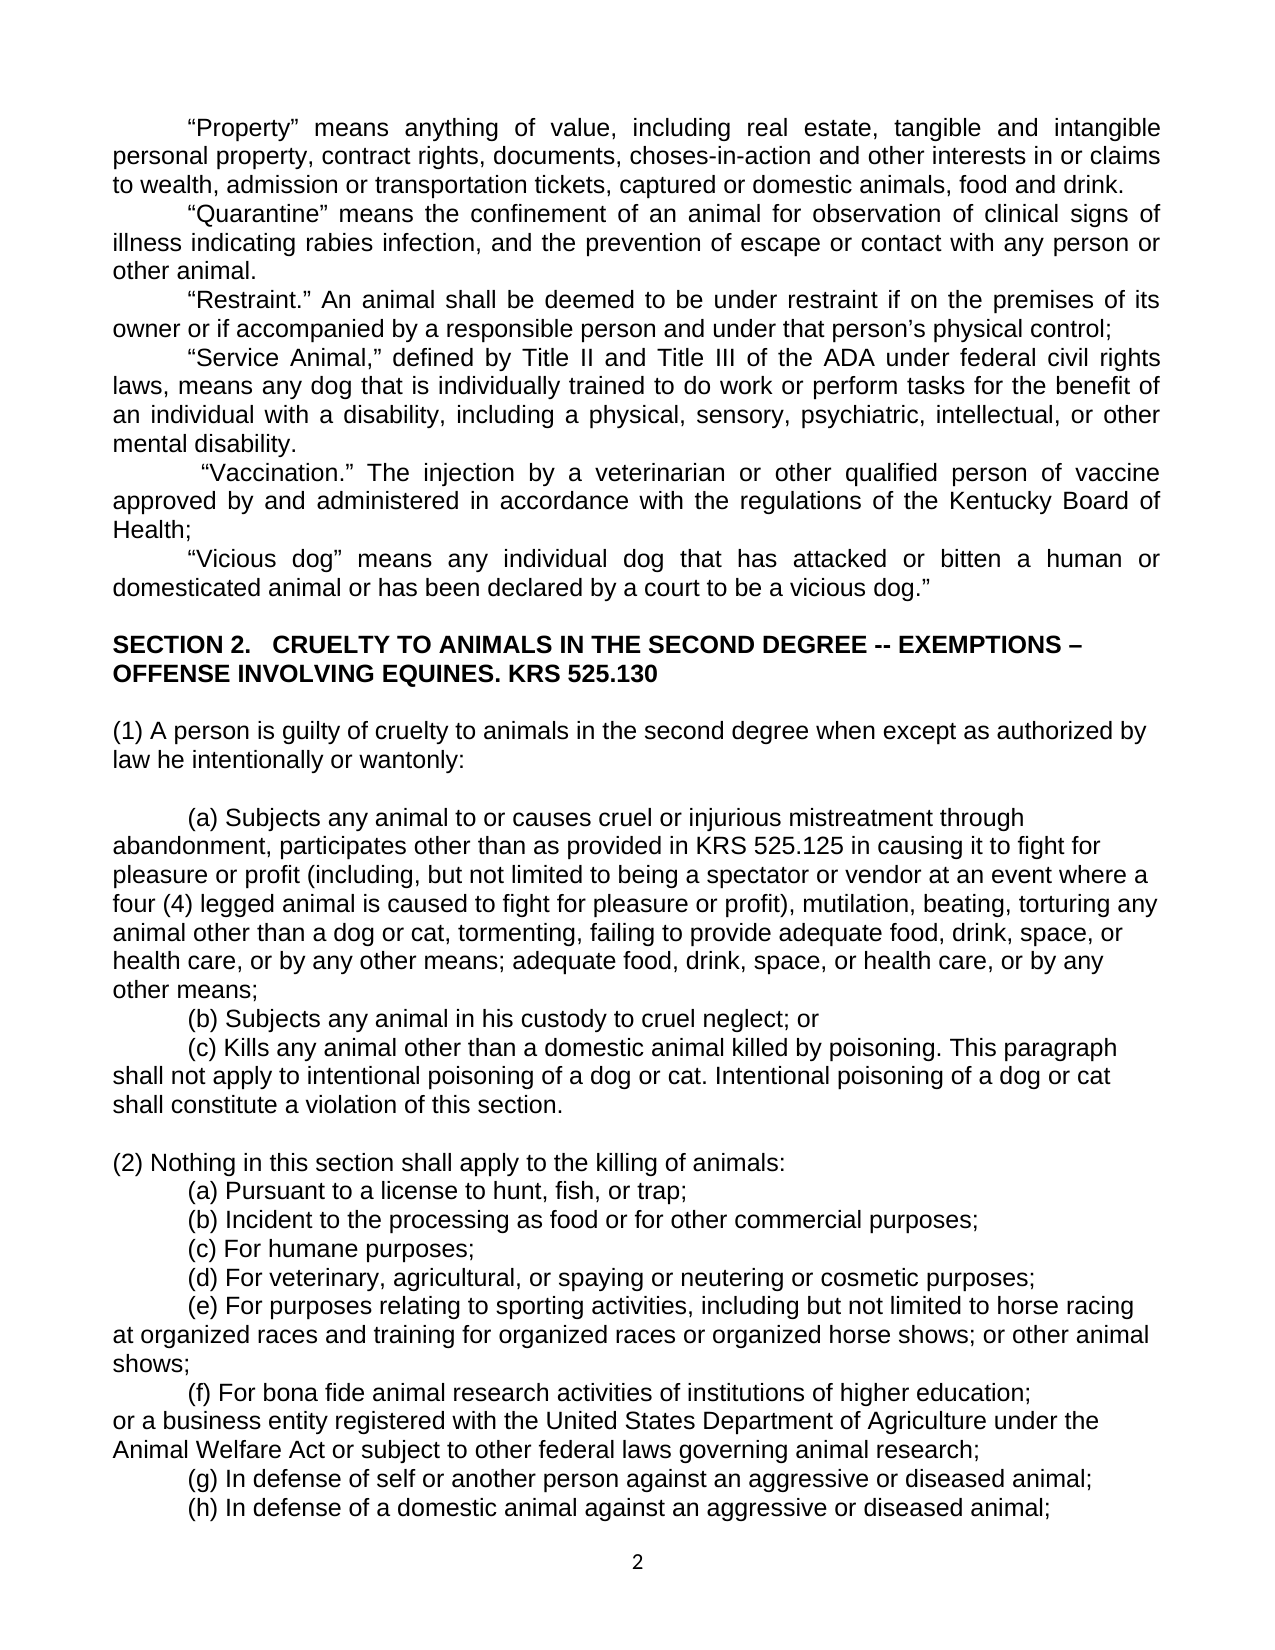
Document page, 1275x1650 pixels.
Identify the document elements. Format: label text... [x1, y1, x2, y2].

text or a business entity registered with the United States Department of Agriculture under the Animal Welfare Act or subject to other federal laws governing animal research; [112, 1406, 1162, 1464]
text “Vicious dog” means any individual dog that has attacked or bitten a human or domesticated animal or has been declared by a court to be a vicious dog.” [112, 544, 1162, 601]
text (g) In defense of self or another person against an aggressive or diseased animal; [112, 1464, 1162, 1492]
text (b) Incident to the processing as food or for other commercial purposes; [112, 1205, 1162, 1234]
text “Vaccination.” The injection by a veterinarian or other qualified person of vaccine approved by and administered in accordance with the regulations of the Kentucky Board of Health; [112, 457, 1162, 544]
text (c) For humane purposes; [112, 1234, 1162, 1262]
text “Service Animal,” defined by Title II and Title III of the ADA under federal civil rights laws, means any dog that is individually trained to do work or perform tasks for the benefit of an individual with a disability, including a physical, sensory, psychiatric, intellectual, or other mental disability. [112, 342, 1162, 457]
text (a) Pursuant to a license to hunt, fish, or trap; [112, 1176, 1162, 1205]
text (a) Subjects any animal to or causes cruel or injurious mistreatment through abandonment, participates other than as provided in KRS 525.125 in causing it to fight for pleasure or profit (including, but not limited to being a spectator or vendor at an event where a four (4) legged animal is caused to fight for pleasure or profit), mutilation, beating, torturing any animal other than a dog or cat, tormenting, failing to provide adequate food, drink, space, or health care, or by any other means; adequate food, drink, space, or health care, or by any other means; [112, 802, 1162, 1004]
text “Restraint.” An animal shall be deemed to be under restraint if on the premises of its owner or if accompanied by a responsible person and under that person’s physical control; [112, 285, 1162, 342]
text (f) For bona fide animal research activities of institutions of higher education; [112, 1377, 1162, 1406]
text “Quarantine” means the confinement of an animal for observation of clinical signs of illness indicating rabies infection, and the prevention of escape or contact with any person or other animal. [112, 199, 1162, 285]
text (2) Nothing in this section shall apply to the killing of animals: [112, 1147, 1162, 1176]
text (e) For purposes relating to sporting activities, including but not limited to horse racing at organized races and training for organized races or organized horse shows; or other animal shows; [112, 1291, 1162, 1377]
text (b) Subjects any animal in his custody to cruel neglect; or [112, 1004, 1162, 1032]
text (c) Kills any animal other than a domestic animal killed by poisoning. This paragraph shall not apply to intentional poisoning of a dog or cat. Intentional poisoning of a dog or cat shall constitute a violation of this section. [112, 1032, 1162, 1119]
text “Property” means anything of value, including real estate, tangible and intangible personal property, contract rights, documents, choses-in-action and other interests in or claims to wealth, admission or transportation tickets, captured or domestic animals, food and drink. [112, 112, 1162, 199]
text (d) For veterinary, agricultural, or spaying or neutering or cosmetic purposes; [112, 1262, 1162, 1291]
text (1) A person is guilty of cruelty to animals in the second degree when except as authorized by law he intentionally or wantonly: [112, 716, 1162, 774]
text SECTION 2. CRUELTY TO ANIMALS IN THE SECOND DEGREE -- EXEMPTIONS – OFFENSE INVOLVING EQUINES. KRS 525.130 [112, 630, 1162, 687]
text (h) In defense of a domestic animal against an aggressive or diseased animal; [112, 1492, 1162, 1521]
